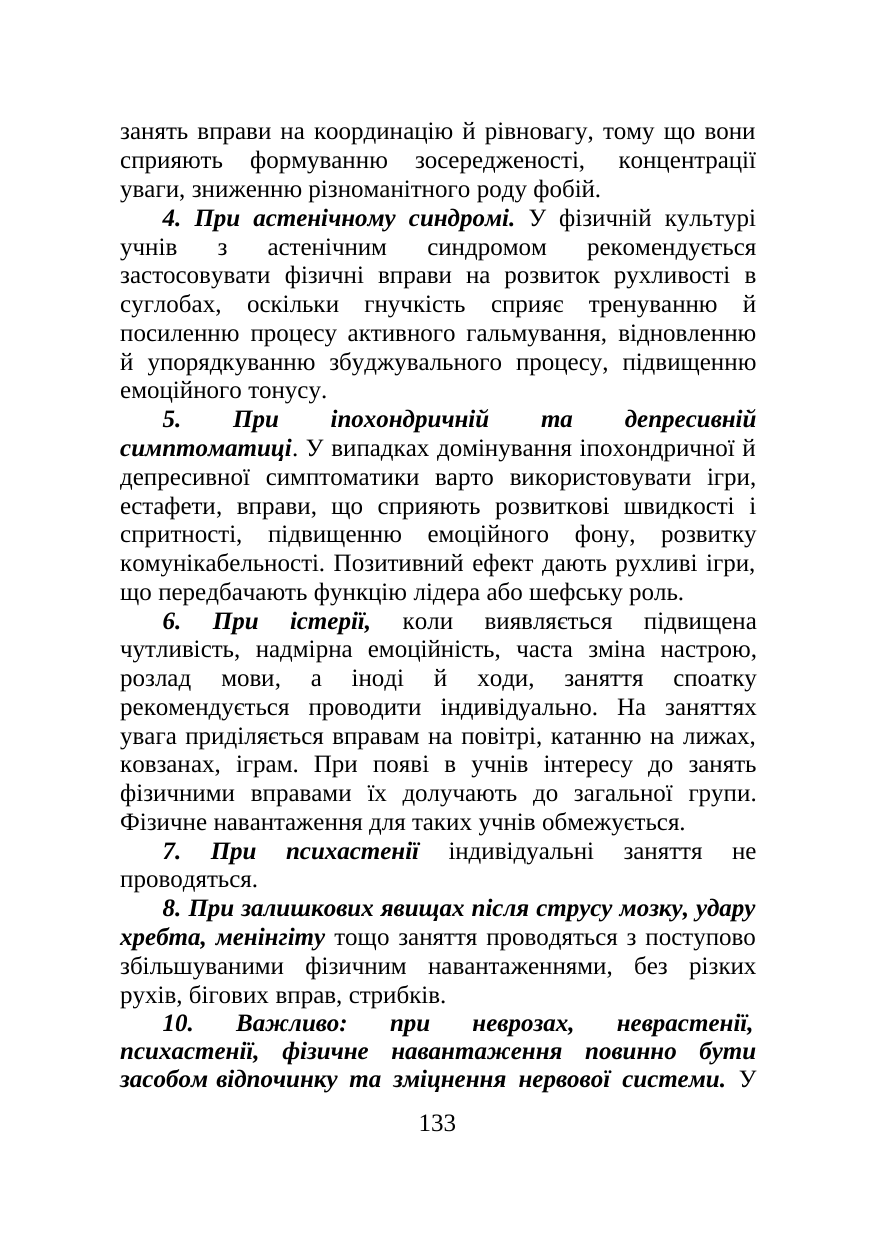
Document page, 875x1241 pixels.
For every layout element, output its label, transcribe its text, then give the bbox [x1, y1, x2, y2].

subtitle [120, 1009, 756, 1093]
list При істерії, коли виявляється підвищена чутливість, надмірна емоційність, часта зміна настрою, розлад мови, а іноді й ходи, заняття споатку рекомендується проводити індивідуально. На заняттях увага приділяється вправам на повітрі, катанню на лижах, ковзанах, іграм. При появі в учнів інтересу до занять фізичними вправами їх долучають до загальної групи. Фізичне навантаження для таких учнів обмежується. [120, 606, 757, 836]
list При іпохондричній та депресивній симптоматиці. У випадках домінування іпохондричної й депресивної симптоматики варто використовувати ігри, естафети, вправи, що сприяють розвиткові швидкості і спритності, підвищенню емоційного фону, розвитку комунікабельності. Позитивний ефект дають рухливі ігри, що передбачають функцію лідера або шефську роль. [120, 404, 756, 606]
list При залишкових явищах після струсу мозку, удару хребта, менінгіту тощо заняття проводяться з поступово збільшуваними фізичним навантаженнями, без різких рухів, бігових вправ, стрибків. [120, 893, 756, 1008]
text занять вправи на координацію й рівновагу, тому що вони сприяють формуванню зосередженості, концентрації уваги, зниженню різноманітного роду фобій. [120, 116, 756, 203]
list При астенічному синдромі. У фізичній культурі учнів з астенічним синдромом рекомендується застосовувати фізичні вправи на розвиток рухливості в суглобах, оскільки гнучкість сприяє тренуванню й посиленню процесу активного гальмування, відновленню й упорядкуванню збуджувального процесу, підвищенню емоційного тонусу. [120, 203, 756, 404]
list При психастенії індивідуальні заняття не проводяться. [120, 836, 756, 893]
